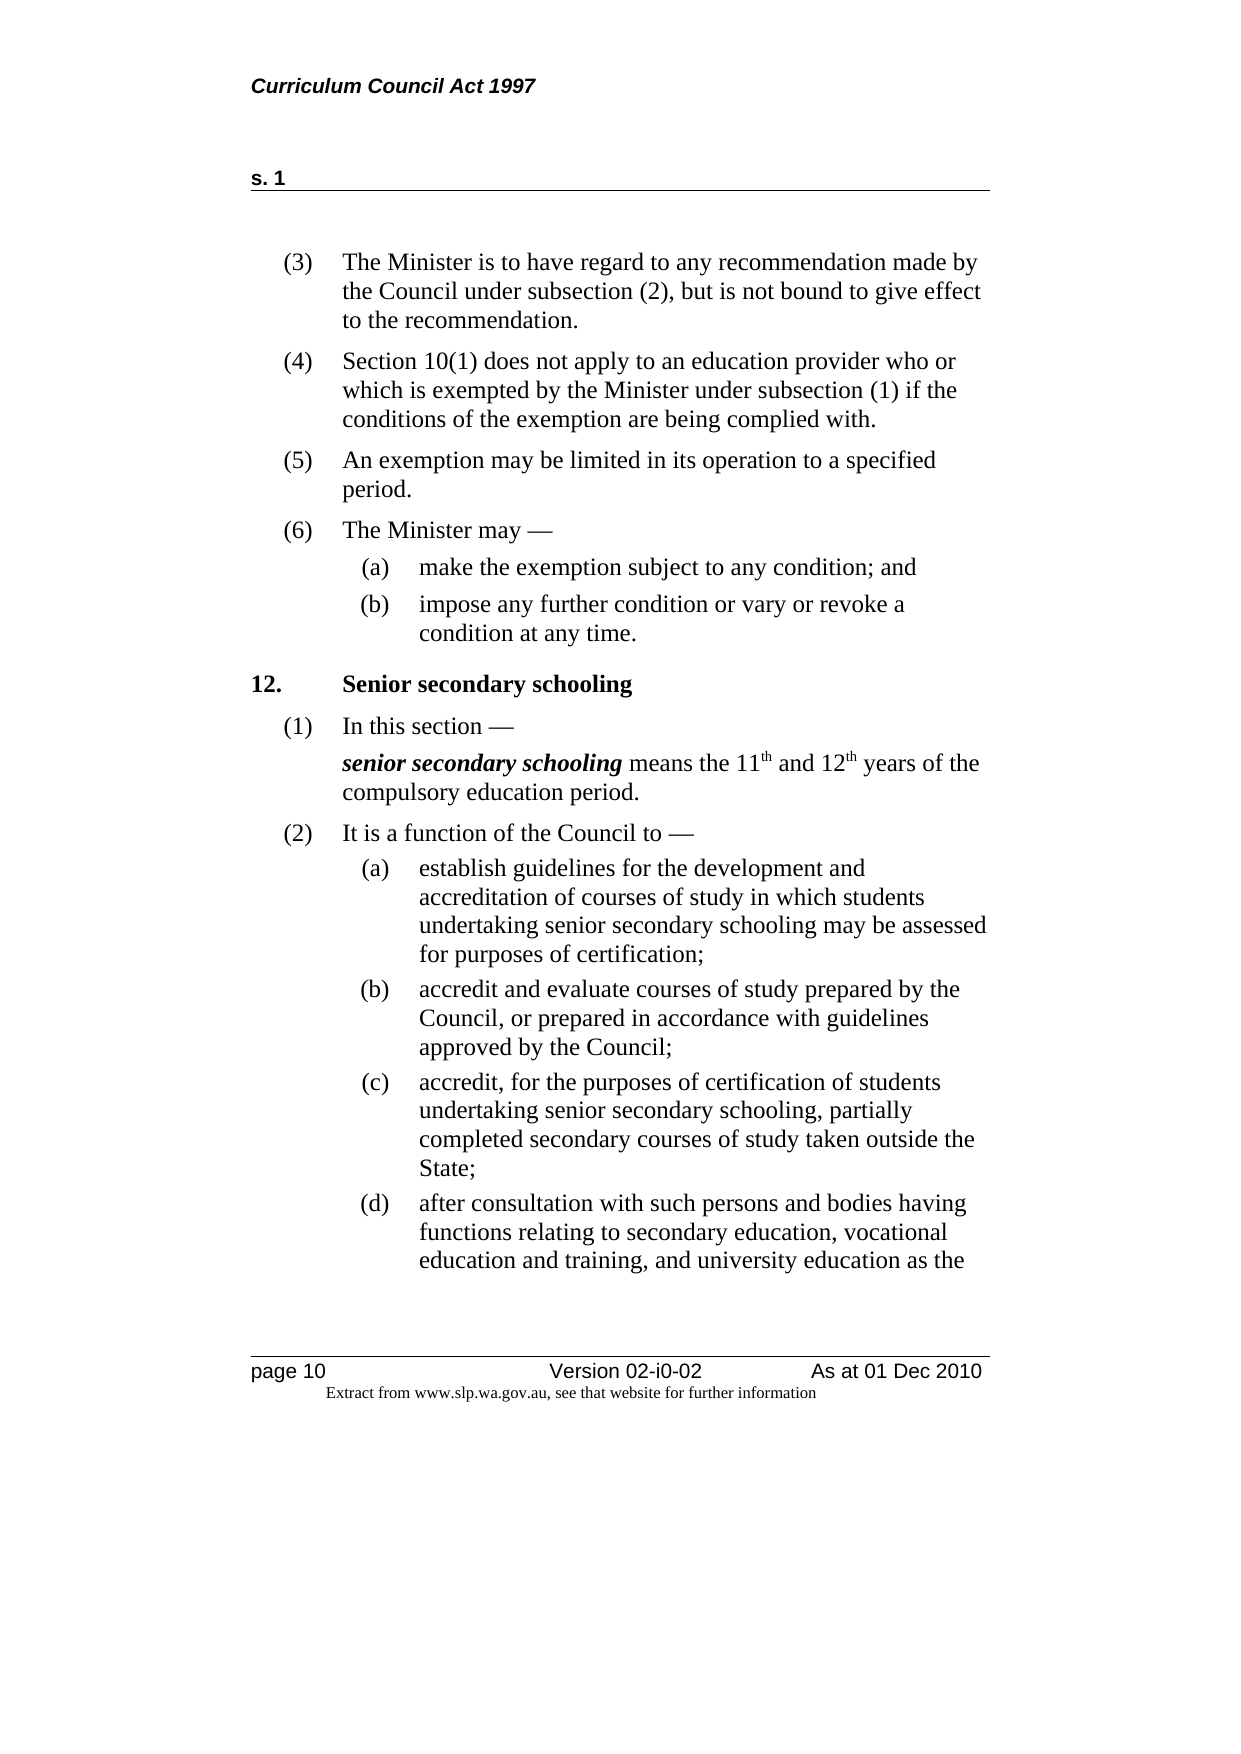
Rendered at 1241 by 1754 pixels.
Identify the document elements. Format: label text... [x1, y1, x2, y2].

text (6) The Minister may — [251, 515, 990, 544]
subtitle 12. Senior secondary schooling [251, 669, 990, 698]
text (a) establish guidelines for the development and accreditation of courses of study in which students undertaking senior secondary schooling may be assessed for purposes of certification; [251, 853, 990, 968]
text (b) impose any further condition or vary or revoke a condition at any time. [251, 589, 990, 647]
text (b) accredit and evaluate courses of study prepared by the Council, or prepared in accordance with guidelines approved by the Council; [251, 974, 990, 1060]
text (c) accredit, for the purposes of certification of students undertaking senior secondary schooling, partially completed secondary courses of study taken outside the State; [251, 1067, 990, 1182]
text senior secondary schooling means the 11th and 12th years of the compulsory education period. [251, 748, 990, 805]
text (5) An exemption may be limited in its operation to a specified period. [251, 445, 990, 502]
text (2) It is a function of the Council to — [251, 818, 990, 847]
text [251, 1188, 990, 1274]
text (3) The Minister is to have regard to any recommendation made by the Council under subsection (2), but is not bound to give effect to the recommendation. [251, 247, 990, 334]
text (4) Section 10(1) does not apply to an education provider who or which is exempted by the Minister under subsection (1) if the conditions of the exemption are being complied with. [251, 346, 990, 432]
text (1) In this section — [251, 711, 990, 739]
text (a) make the exemption subject to any condition; and [251, 552, 990, 581]
